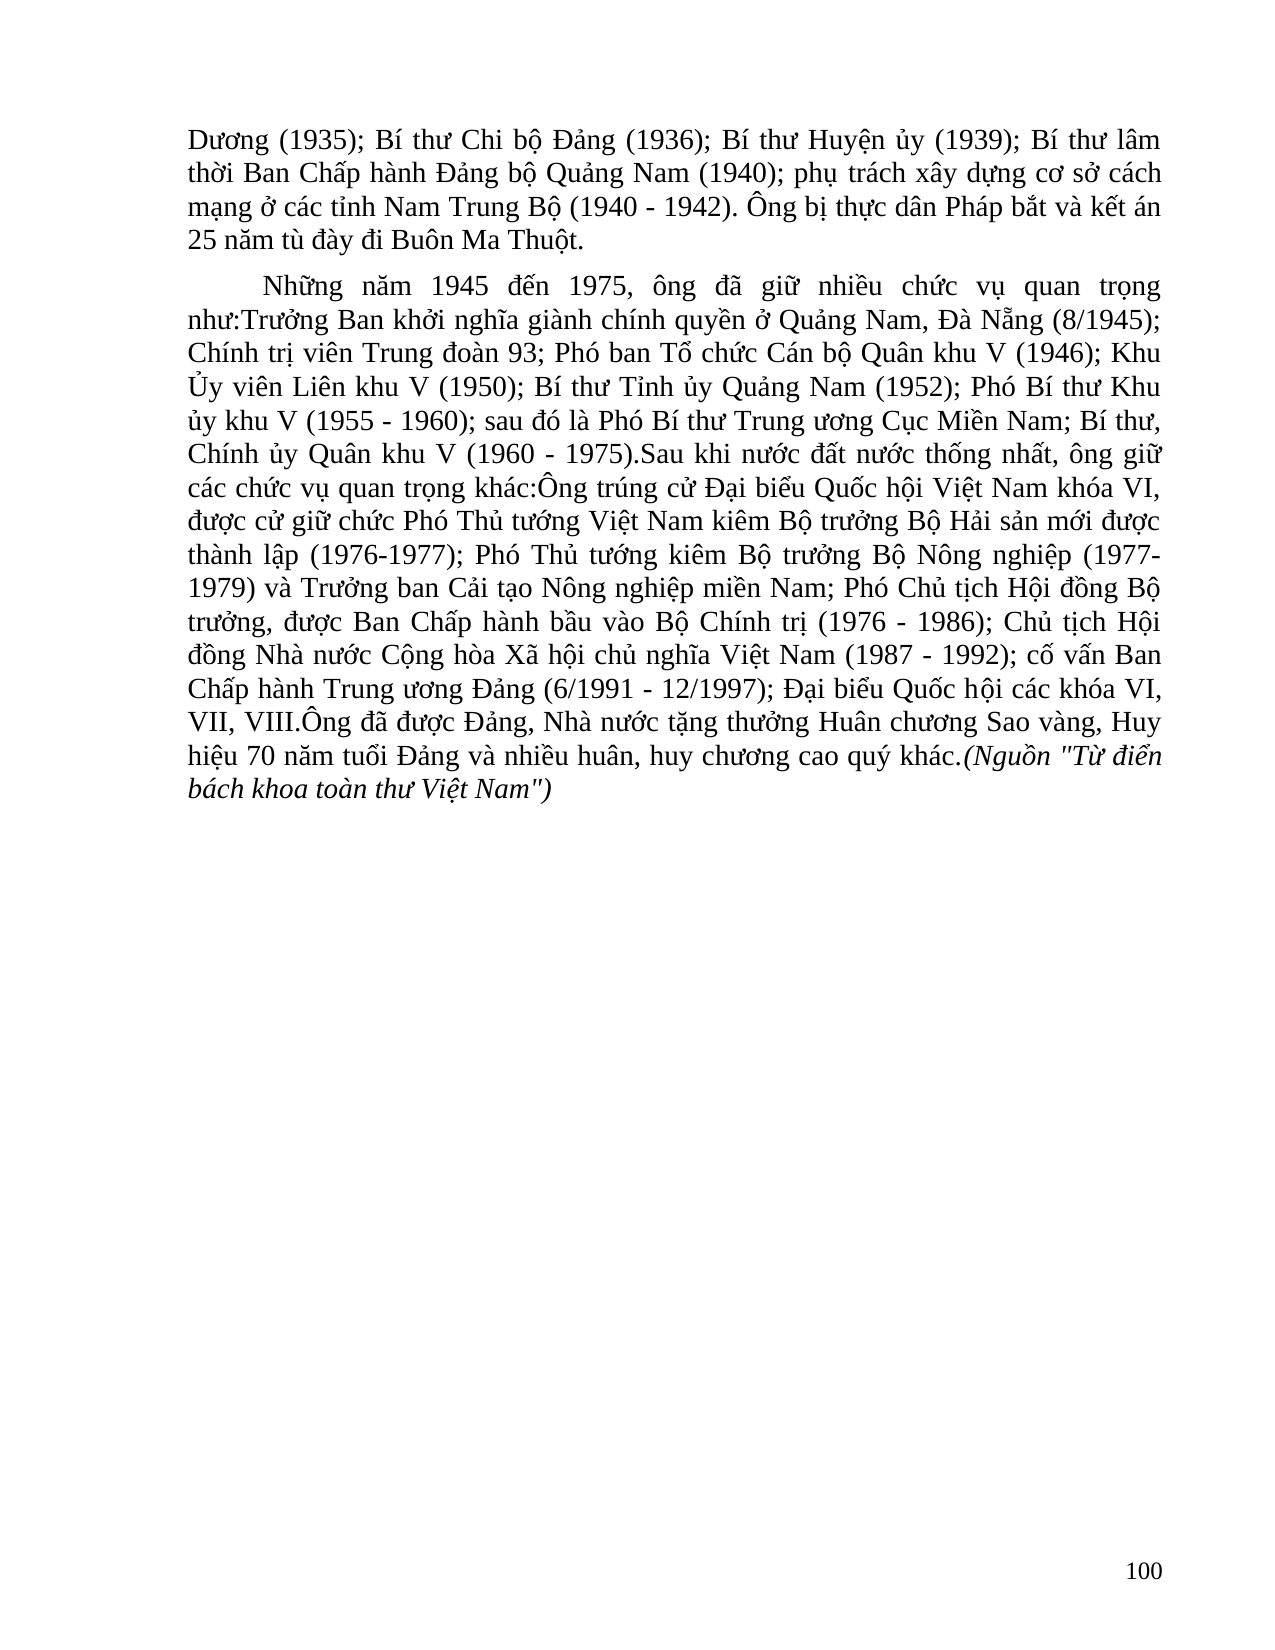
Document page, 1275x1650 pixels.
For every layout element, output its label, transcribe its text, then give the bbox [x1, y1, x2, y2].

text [187, 122, 1162, 256]
text Những năm 1945 đến 1975, ông đã giữ nhiều chức vụ quan trọng như:Trưởng Ban khởi nghĩa giành chính quyền ở Quảng Nam, Đà Nẵng (8/1945); Chính trị viên Trung đoàn 93; Phó ban Tổ chức Cán bộ Quân khu V (1946); Khu Ủy viên Liên khu V (1950); Bí thư Tỉnh ủy Quảng Nam (1952); Phó Bí thư Khu ủy khu V (1955 - 1960); sau đó là Phó Bí thư Trung ương Cục Miền Nam; Bí thư, Chính ủy Quân khu V (1960 - 1975).Sau khi nước đất nước thống nhất, ông giữ các chức vụ quan trọng khác:Ông trúng cử Đại biểu Quốc hội Việt Nam khóa VI, được cử giữ chức Phó Thủ tướng Việt Nam kiêm Bộ trưởng Bộ Hải sản mới được thành lập (1976-1977); Phó Thủ tướng kiêm Bộ trưởng Bộ Nông nghiệp (1977-1979) và Trưởng ban Cải tạo Nông nghiệp miền Nam; Phó Chủ tịch Hội đồng Bộ trưởng, được Ban Chấp hành bầu vào Bộ Chính trị (1976 - 1986); Chủ tịch Hội đồng Nhà nước Cộng hòa Xã hội chủ nghĩa Việt Nam (1987 - 1992); cố vấn Ban Chấp hành Trung ương Đảng (6/1991 - 12/1997); Đại biểu Quốc hội các khóa VI, VII, VIII.Ông đã được Đảng, Nhà nước tặng thưởng Huân chương Sao vàng, Huy hiệu 70 năm tuổi Đảng và nhiều huân, huy chương cao quý khác.(Nguồn "Từ điển bách khoa toàn thư Việt Nam") [187, 268, 1162, 805]
